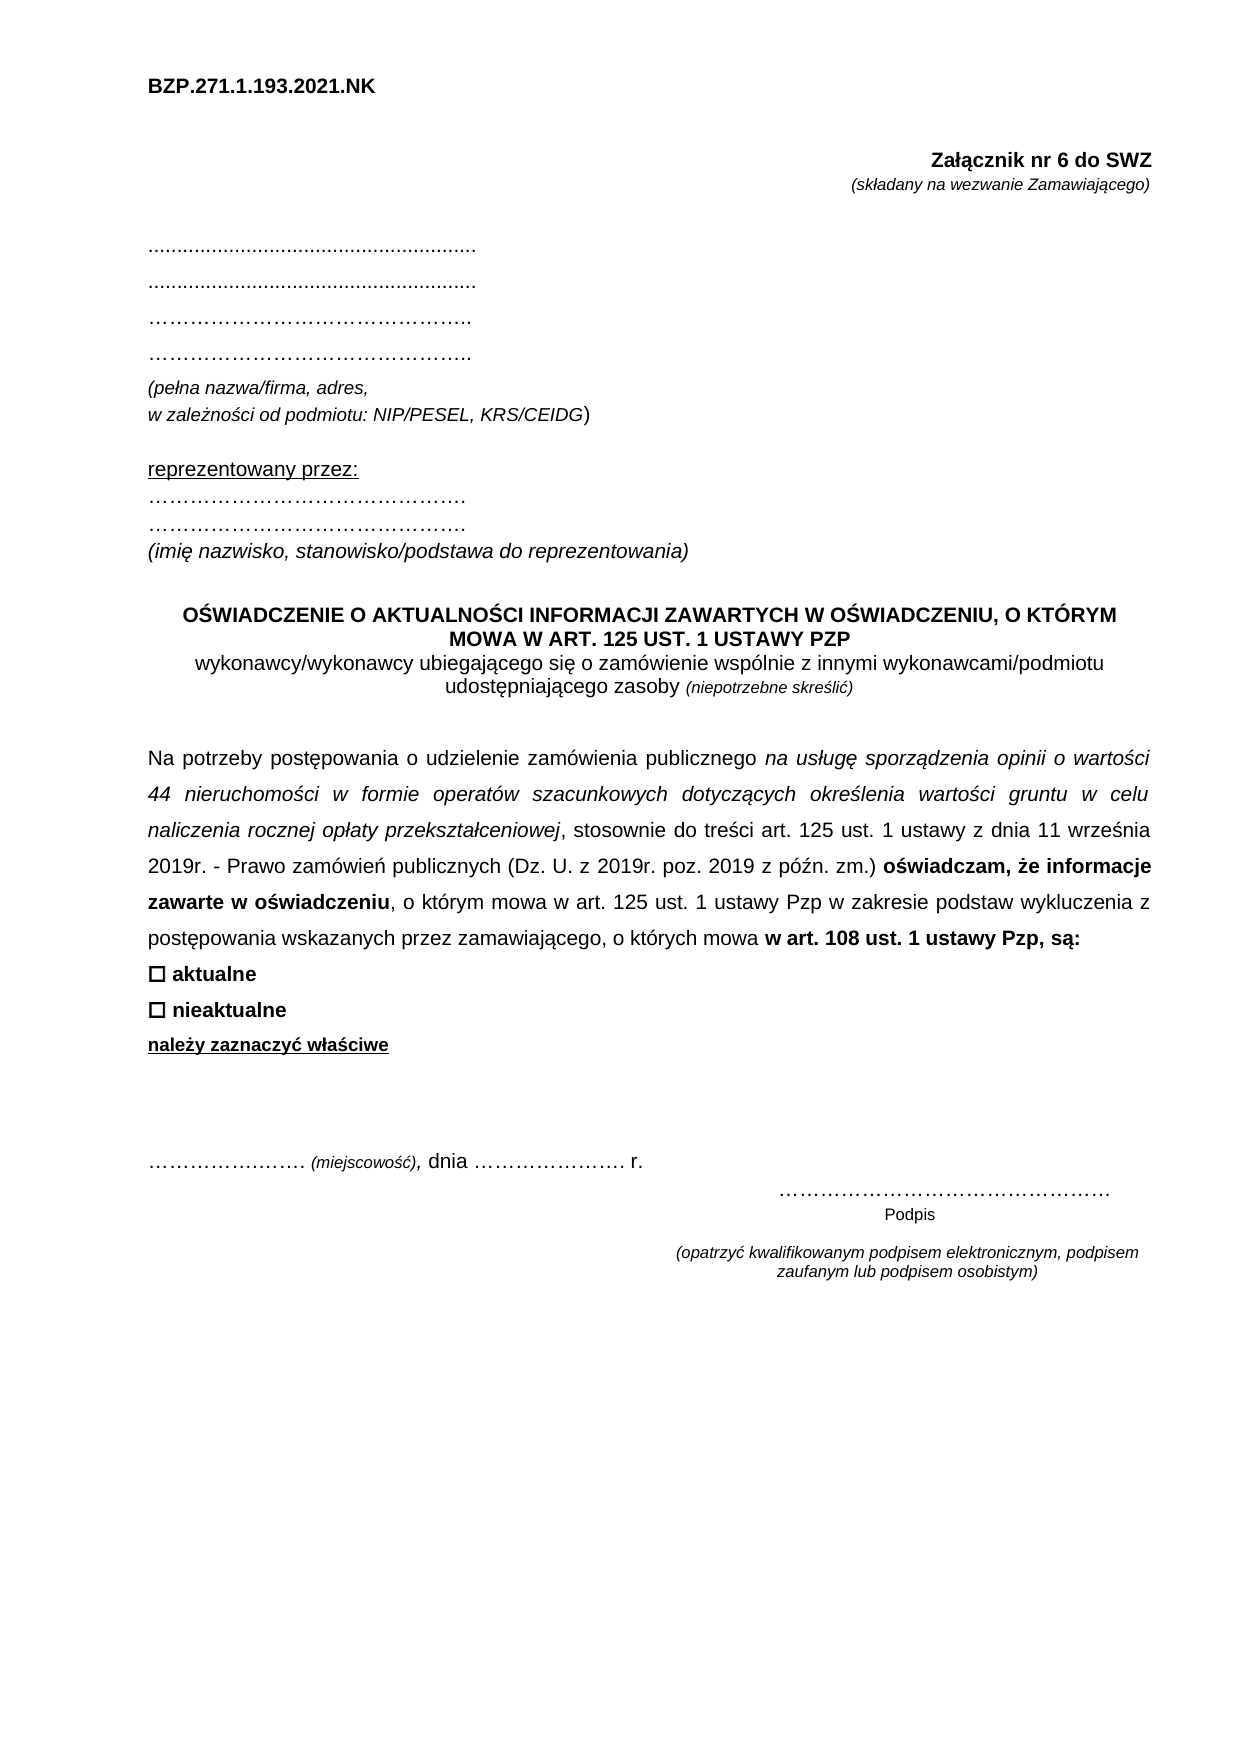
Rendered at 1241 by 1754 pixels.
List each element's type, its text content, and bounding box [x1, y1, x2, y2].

text ......................................................... [148, 269, 1152, 293]
text (pełna nazwa/firma, adres, [148, 377, 1152, 398]
text należy zaznaczyć właściwe [148, 1034, 1152, 1056]
text ………………………………………. [148, 484, 1152, 508]
text ……………………………………….. [148, 341, 1152, 365]
text reprezentowany przez: [148, 457, 1152, 481]
text ………………………………………… [148, 1177, 1152, 1201]
text (opatrzyć kwalifikowanym podpisem elektronicznym, podpisem zaufanym lub podpisem osobistym) [664, 1243, 1152, 1281]
text aktualne [148, 962, 1152, 986]
text ......................................................... [148, 233, 1152, 257]
text wykonawcy/wykonawcy ubiegającego się o zamówienie wspólnie z innymi wykonawcami/podmiotu udostępniającego zasoby (niepotrzebne skreślić) [148, 650, 1152, 698]
text …………….……. (miejscowość), dnia …………………. r. [148, 1149, 1152, 1173]
text (składany na wezwanie Zamawiającego) [148, 175, 1152, 194]
text w zależności od podmiotu: NIP/PESEL, KRS/CEIDG) [148, 402, 1152, 426]
text nieaktualne [148, 998, 1152, 1022]
text ……………………………………….. [148, 305, 1152, 329]
text ………………………………………. [148, 512, 1152, 536]
text Na potrzeby postępowania o udzielenie zamówienia publicznego na usługę sporządzenia opinii o wartości 44 nieruchomości w formie operatów szacunkowych dotyczących określenia wartości gruntu w celu naliczenia rocznej opłaty przekształceniowej, stosownie do treści art. 125 ust. 1 ustawy z dnia 11 września 2019r. - Prawo zamówień publicznych (Dz. U. z 2019r. poz. 2019 z późn. zm.) oświadczam, że informacje zawarte w oświadczeniu, o którym mowa w art. 125 ust. 1 ustawy Pzp w zakresie podstaw wykluczenia z postępowania wskazanych przez zamawiającego, o których mowa w art. 108 ust. 1 ustawy Pzp, są: [148, 746, 1152, 950]
text OŚWIADCZENIE O AKTUALNOŚCI INFORMACJI ZAWARTYCH W OŚWIADCZENIU, O KTÓRYM MOWA W ART. 125 UST. 1 USTAWY PZP [148, 602, 1152, 650]
text Podpis [591, 1204, 1152, 1223]
text Załącznik nr 6 do SWZ [148, 148, 1152, 172]
text (imię nazwisko, stanowisko/podstawa do reprezentowania) [148, 539, 1152, 563]
